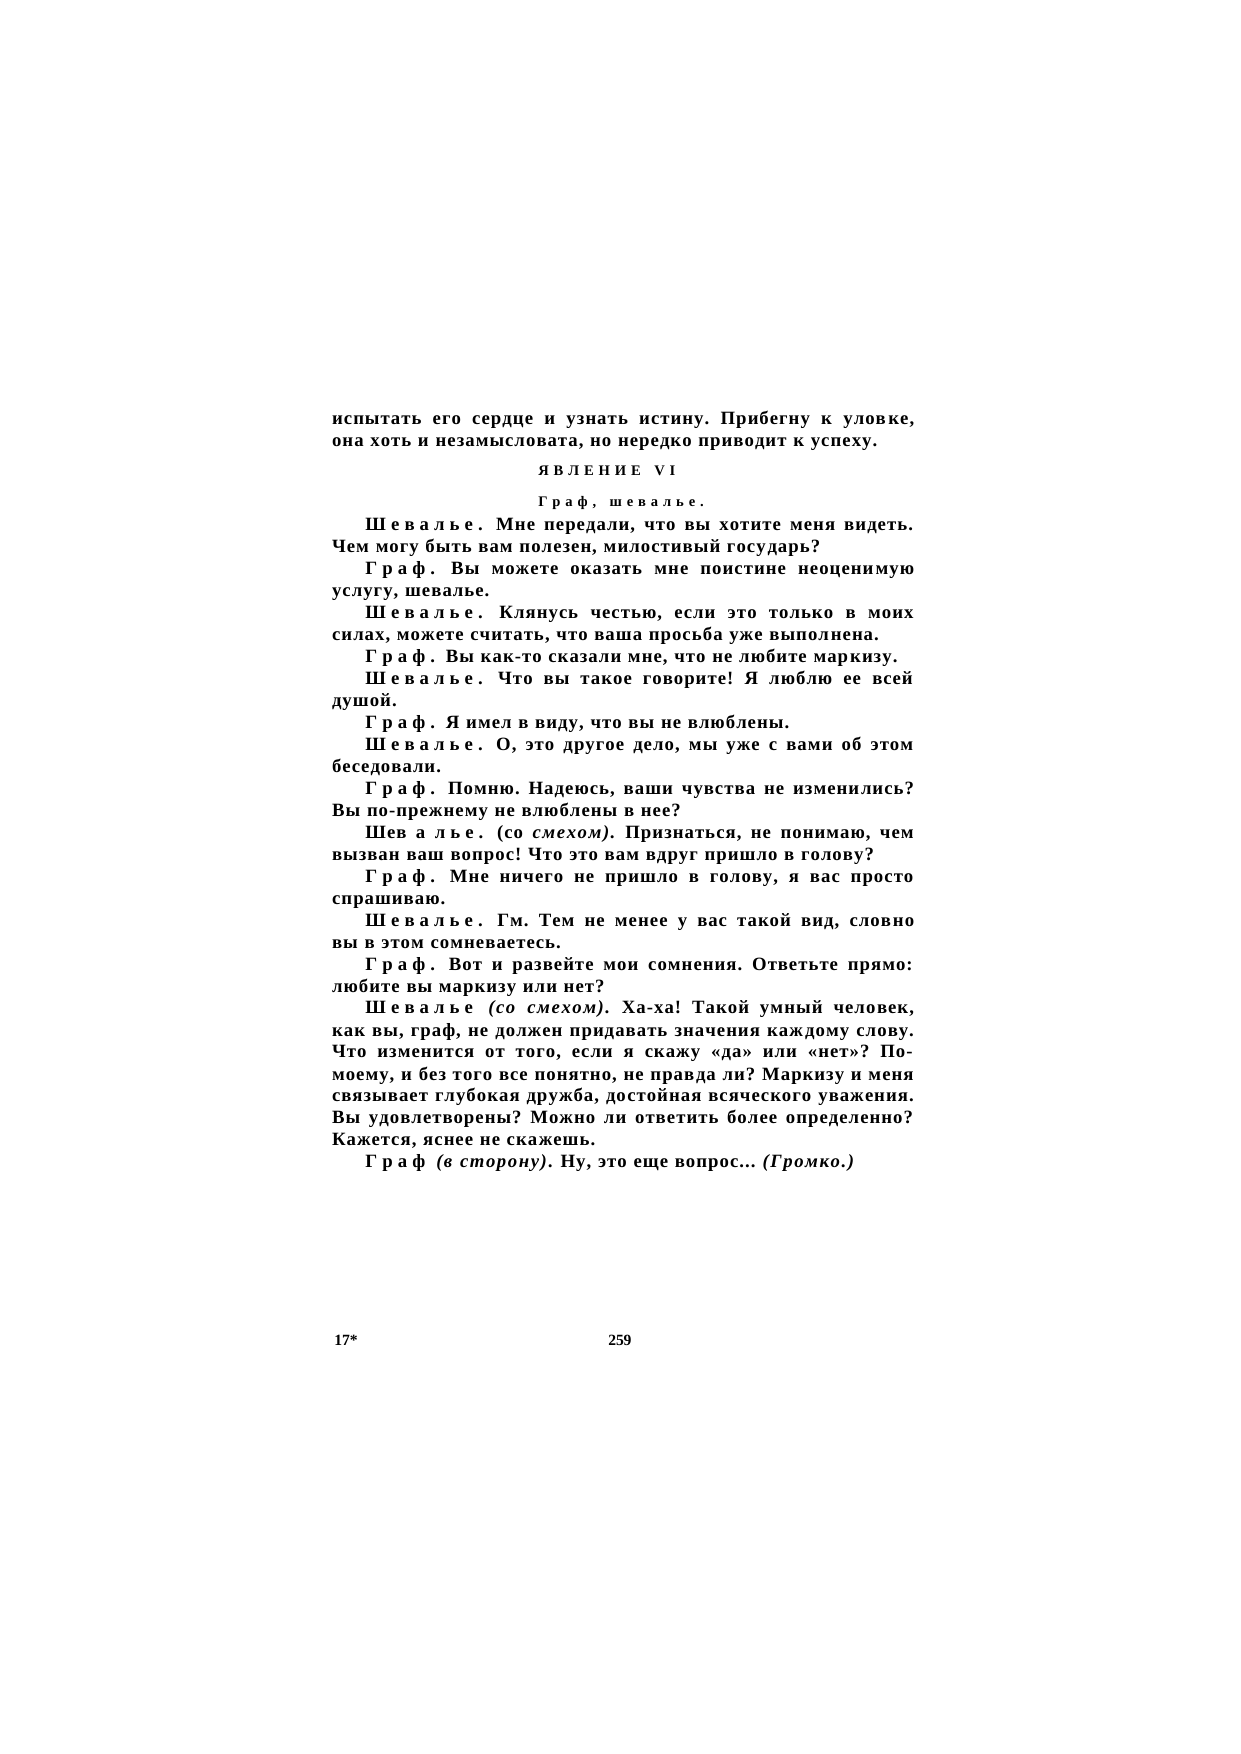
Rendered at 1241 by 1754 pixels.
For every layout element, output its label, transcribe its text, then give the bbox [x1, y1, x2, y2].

text Граф. Вы можете оказать мне поистине неоценимую услугу, шевалье. [332, 557, 914, 601]
text Шевалье. Клянусь честью, если это только в моих силах, можете считать, что ваша просьба уже выполнена. [332, 601, 914, 645]
text Граф. Я имел в виду, что вы не влюблены. [332, 711, 914, 733]
text 259 [608, 1332, 631, 1348]
text Шев а лье. (со смехом). Признаться, не понимаю, чем вызван ваш вопрос! Что это вам вдруг пришло в голову? [332, 821, 914, 864]
text Граф. Вот и развейте мои сомнения. Ответьте прямо: любите вы маркизу или нет? [332, 952, 914, 996]
text Граф. Помню. Надеюсь, ваши чувства не изменились? Вы по-прежнему не влюблены в нее? [332, 777, 914, 821]
text Граф (в сторону). Ну, это еще вопрос... (Громко.) [332, 1150, 914, 1172]
text ЯВЛЕНИЕ VI Граф, шевалье. [538, 451, 706, 513]
text 17* [334, 1332, 357, 1348]
text Граф. Мне ничего не пришло в голову, я вас просто спрашиваю. [332, 864, 914, 908]
text Шевалье. Что вы такое говорите! Я люблю ее всей душой. [332, 667, 914, 711]
text Шевалье. Мне передали, что вы хотите меня видеть. Чем могу быть вам полезен, милостивый государь? [332, 513, 914, 557]
text Шевалье (со смехом). Ха-ха! Такой умный человек, как вы, граф, не должен придавать значения каждому слову. Что изменится от того, если я скажу «да» или «нет»? По-моему, и без того все понятно, не правда ли? Маркизу и меня связывает глубокая дружба, достойная всяческого уважения. Вы удовлетворены? Можно ли ответить более определенно? Кажется, яснее не скажешь. [332, 996, 914, 1150]
text испытать его сердце и узнать истину. Прибегну к уловке, она хоть и незамысловата, но нередко приводит к успеху. [332, 407, 914, 451]
text Шевалье. О, это другое дело, мы уже с вами об этом беседовали. [332, 733, 914, 777]
text Шевалье. Гм. Тем не менее у вас такой вид, словно вы в этом сомневаетесь. [332, 908, 914, 952]
text Граф. Вы как-то сказали мне, что не любите маркизу. [332, 645, 914, 667]
